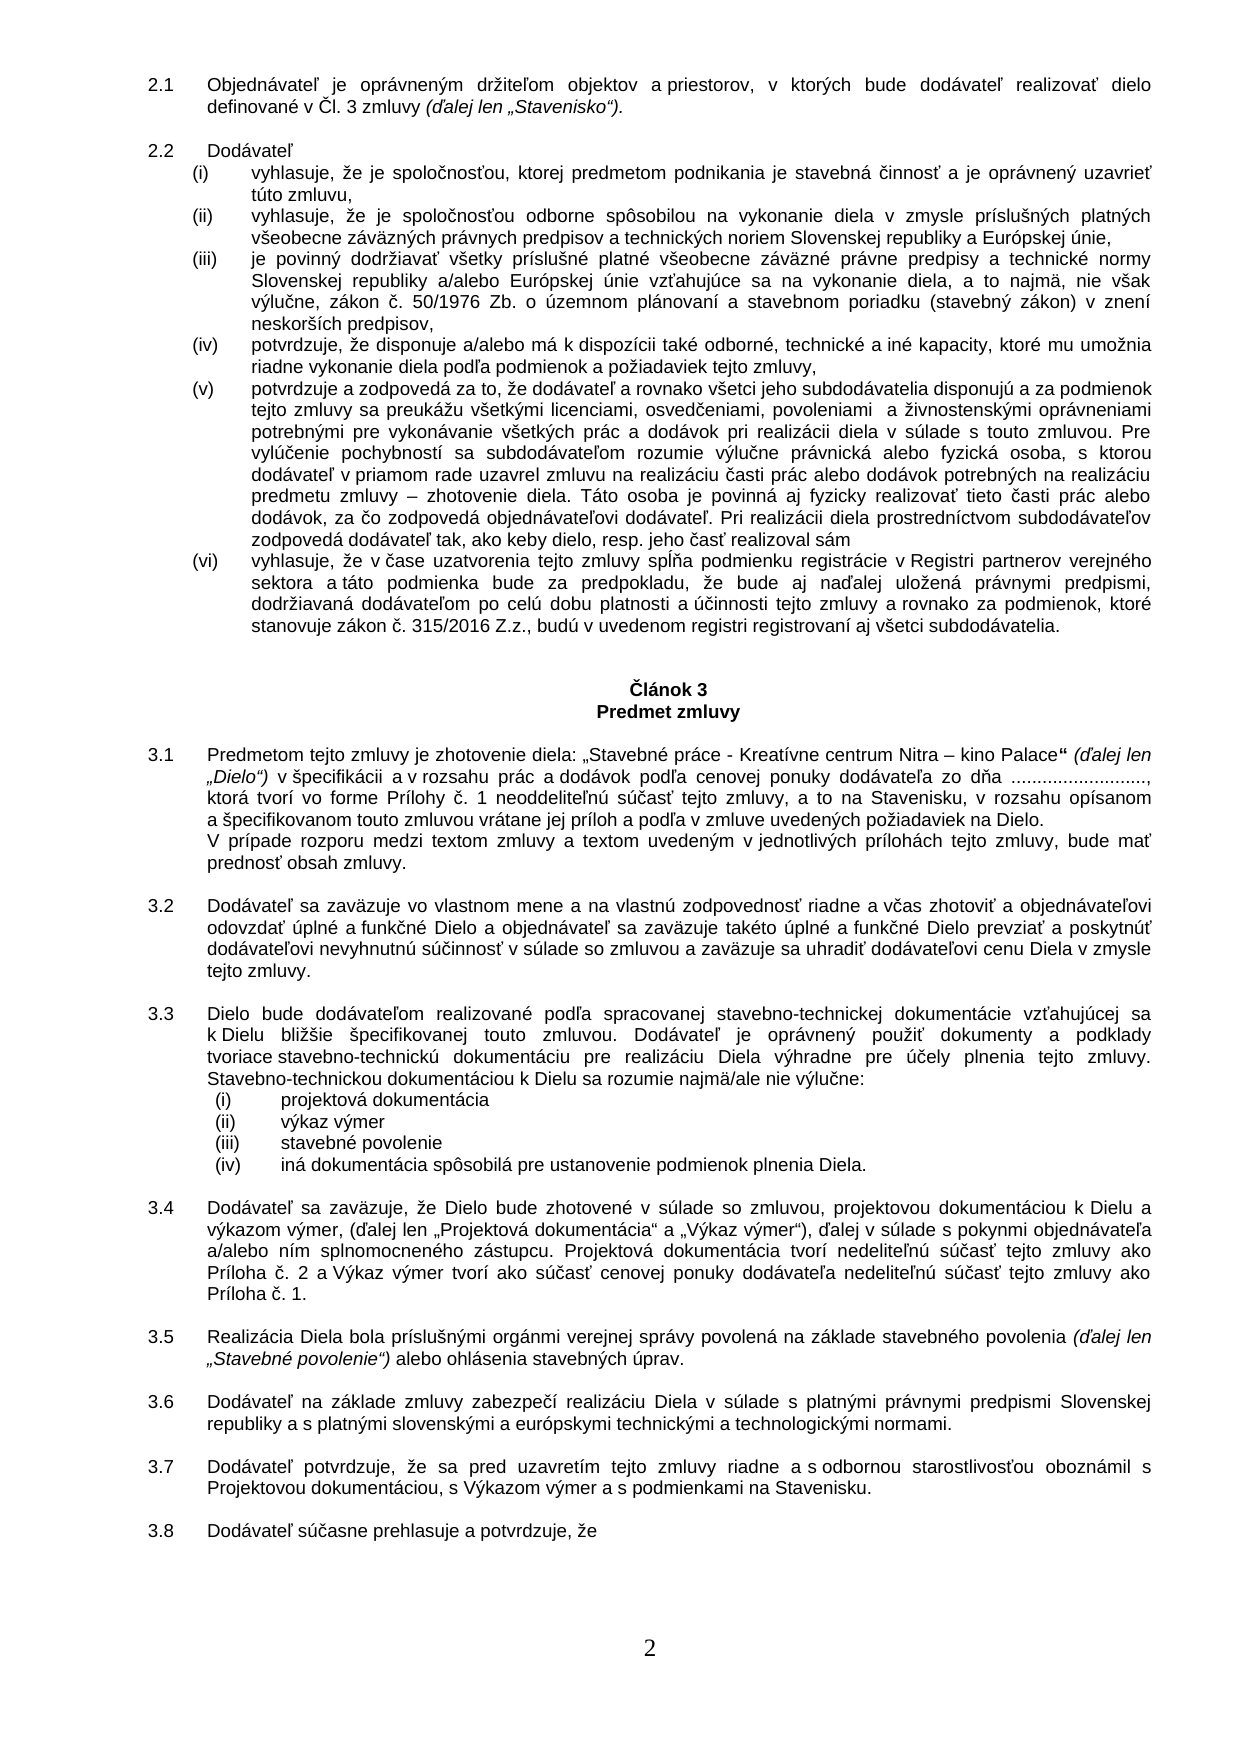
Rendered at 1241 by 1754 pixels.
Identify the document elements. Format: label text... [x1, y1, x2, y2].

list Dodávateľ sa zaväzuje vo vlastnom mene a na vlastnú zodpovednosť riadne a včas zhotoviť a objednávateľovi odovzdať úplné a funkčné Dielo a objednávateľ sa zaväzuje takéto úplné a funkčné Dielo prevziať a poskytnúť dodávateľovi nevyhnutnú súčinnosť v súlade so zmluvou a zaväzuje sa uhradiť dodávateľovi cenu Diela v zmysle tejto zmluvy. [148, 895, 1152, 981]
list vyhlasuje, že je spoločnosťou, ktorej predmetom podnikania je stavebná činnosť a je oprávnený uzavrieť túto zmluvu, [192, 162, 1152, 205]
text V prípade rozporu medzi textom zmluvy a textom uvedeným v jednotlivých prílohách tejto zmluvy, bude mať prednosť obsah zmluvy. [207, 830, 1152, 873]
text Predmet zmluvy [185, 701, 1152, 722]
list iná dokumentácia spôsobilá pre ustanovenie podmienok plnenia Diela. [215, 1154, 1152, 1175]
list Dodávateľ [148, 140, 1152, 162]
list Dodávateľ na základe zmluvy zabezpečí realizáciu Diela v súlade s platnými právnymi predpismi Slovenskej republiky a s platnými slovenskými a európskymi technickými a technologickými normami. [148, 1391, 1152, 1434]
list stavebné povolenie [215, 1132, 1152, 1154]
list Predmetom tejto zmluvy je zhotovenie diela: „Stavebné práce - Kreatívne centrum Nitra – kino Palace“ (ďalej len „Dielo“) v špecifikácii a v rozsahu prác a dodávok podľa cenovej ponuky dodávateľa zo dňa .........................., ktorá tvorí vo forme Prílohy č. 1 neoddeliteľnú súčasť tejto zmluvy, a to na Stavenisku, v rozsahu opísanom a špecifikovanom touto zmluvou vrátane jej príloh a podľa v zmluve uvedených požiadaviek na Dielo. [148, 744, 1152, 830]
list Dodávateľ potvrdzuje, že sa pred uzavretím tejto zmluvy riadne a s odbornou starostlivosťou oboznámil s Projektovou dokumentáciou, s Výkazom výmer a s podmienkami na Stavenisku. [148, 1456, 1152, 1499]
list potvrdzuje, že disponuje a/alebo má k dispozícii také odborné, technické a iné kapacity, ktoré mu umožnia riadne vykonanie diela podľa podmienok a požiadaviek tejto zmluvy, [192, 334, 1152, 377]
list Realizácia Diela bola príslušnými orgánmi verejnej správy povolená na základe stavebného povolenia (ďalej len „Stavebné povolenie“) alebo ohlásenia stavebných úprav. [148, 1326, 1152, 1369]
list Dielo bude dodávateľom realizované podľa spracovanej stavebno-technickej dokumentácie vzťahujúcej sa k Dielu bližšie špecifikovanej touto zmluvou. Dodávateľ je oprávnený použiť dokumenty a podklady tvoriace stavebno-technickú dokumentáciu pre realizáciu Diela výhradne pre účely plnenia tejto zmluvy. Stavebno-technickou dokumentáciou k Dielu sa rozumie najmä/ale nie výlučne: [148, 1003, 1152, 1089]
list Dodávateľ sa zaväzuje, že Dielo bude zhotovené v súlade so zmluvou, projektovou dokumentáciou k Dielu a výkazom výmer, (ďalej len „Projektová dokumentácia“ a „Výkaz výmer“), ďalej v súlade s pokynmi objednávateľa a/alebo ním splnomocneného zástupcu. Projektová dokumentácia tvorí nedeliteľnú súčasť tejto zmluvy ako Príloha č. 2 a Výkaz výmer tvorí ako súčasť cenovej ponuky dodávateľa nedeliteľnú súčasť tejto zmluvy ako Príloha č. 1. [148, 1197, 1152, 1304]
list výkaz výmer [215, 1111, 1152, 1132]
list vyhlasuje, že je spoločnosťou odborne spôsobilou na vykonanie diela v zmysle príslušných platných všeobecne záväzných právnych predpisov a technických noriem Slovenskej republiky a Európskej únie, [192, 205, 1152, 248]
list Dodávateľ súčasne prehlasuje a potvrdzuje, že [148, 1520, 1152, 1542]
list vyhlasuje, že v čase uzatvorenia tejto zmluvy spĺňa podmienku registrácie v Registri partnerov verejného sektora a táto podmienka bude za predpokladu, že bude aj naďalej uložená právnymi predpismi, dodržiavaná dodávateľom po celú dobu platnosti a účinnosti tejto zmluvy a rovnako za podmienok, ktoré stanovuje zákon č. 315/2016 Z.z., budú v uvedenom registri registrovaní aj všetci subdodávatelia. [192, 550, 1152, 636]
text Článok 3 [185, 679, 1152, 701]
list Objednávateľ je oprávneným držiteľom objektov a priestorov, v ktorých bude dodávateľ realizovať dielo definované v Čl. 3 zmluvy (ďalej len „Stavenisko“). [148, 74, 1152, 117]
list potvrdzuje a zodpovedá za to, že dodávateľ a rovnako všetci jeho subdodávatelia disponujú a za podmienok tejto zmluvy sa preukážu všetkými licenciami, osvedčeniami, povoleniami a živnostenskými oprávneniami potrebnými pre vykonávanie všetkých prác a dodávok pri realizácii diela v súlade s touto zmluvou. Pre vylúčenie pochybností sa subdodávateľom rozumie výlučne právnická alebo fyzická osoba, s ktorou dodávateľ v priamom rade uzavrel zmluvu na realizáciu časti prác alebo dodávok potrebných na realizáciu predmetu zmluvy – zhotovenie diela. Táto osoba je povinná aj fyzicky realizovať tieto časti prác alebo dodávok, za čo zodpovedá objednávateľovi dodávateľ. Pri realizácii diela prostredníctvom subdodávateľov zodpovedá dodávateľ tak, ako keby dielo, resp. jeho časť realizoval sám [192, 377, 1152, 550]
list je povinný dodržiavať všetky príslušné platné všeobecne záväzné právne predpisy a technické normy Slovenskej republiky a/alebo Európskej únie vzťahujúce sa na vykonanie diela, a to najmä, nie však výlučne, zákon č. 50/1976 Zb. o územnom plánovaní a stavebnom poriadku (stavebný zákon) v znení neskorších predpisov, [192, 248, 1152, 334]
list projektová dokumentácia [215, 1089, 1152, 1111]
